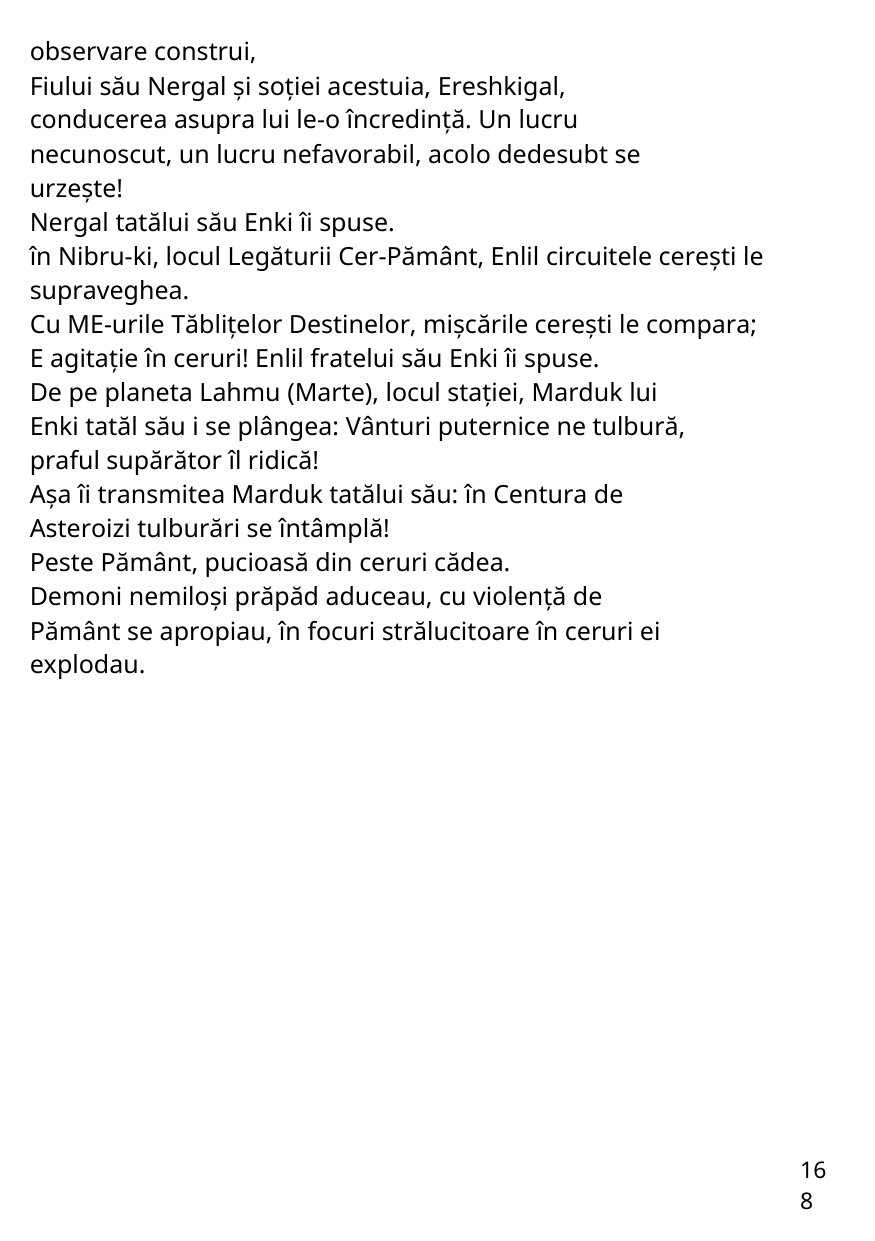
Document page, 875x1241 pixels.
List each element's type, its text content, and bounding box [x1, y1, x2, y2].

text De pe planeta Lahmu (Marte), locul staţiei, Marduk lui Enki tatăl său i se plângea: Vânturi puternice ne tulbură, praful supărător îl ridică! [29, 375, 699, 477]
text Fiului său Nergal şi soţiei acestuia, Ereshkigal, conducerea asupra lui le-o încredinţă. Un lucru necunoscut, un lucru nefavorabil, acolo dedesubt se urzeşte! [29, 68, 699, 204]
text Peste Pământ, pucioasă din ceruri cădea. [29, 545, 844, 579]
text Aşa îi transmitea Marduk tatălui său: în Centura de Asteroizi tulburări se întâmplă! [29, 477, 699, 545]
text Demoni nemiloşi prăpăd aduceau, cu violenţă de Pământ se apropiau, în focuri strălucitoare în ceruri ei explodau. [29, 579, 699, 681]
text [29, 34, 699, 68]
text în Nibru-ki, locul Legăturii Cer-Pământ, Enlil circuitele cereşti le supraveghea. [29, 238, 844, 307]
text Nergal tatălui său Enki îi spuse. [29, 204, 844, 238]
text E agitaţie în ceruri! Enlil fratelui său Enki îi spuse. [29, 341, 844, 375]
text Cu ME-urile Tăbliţelor Destinelor, mişcările cereşti le compara; [29, 307, 844, 341]
